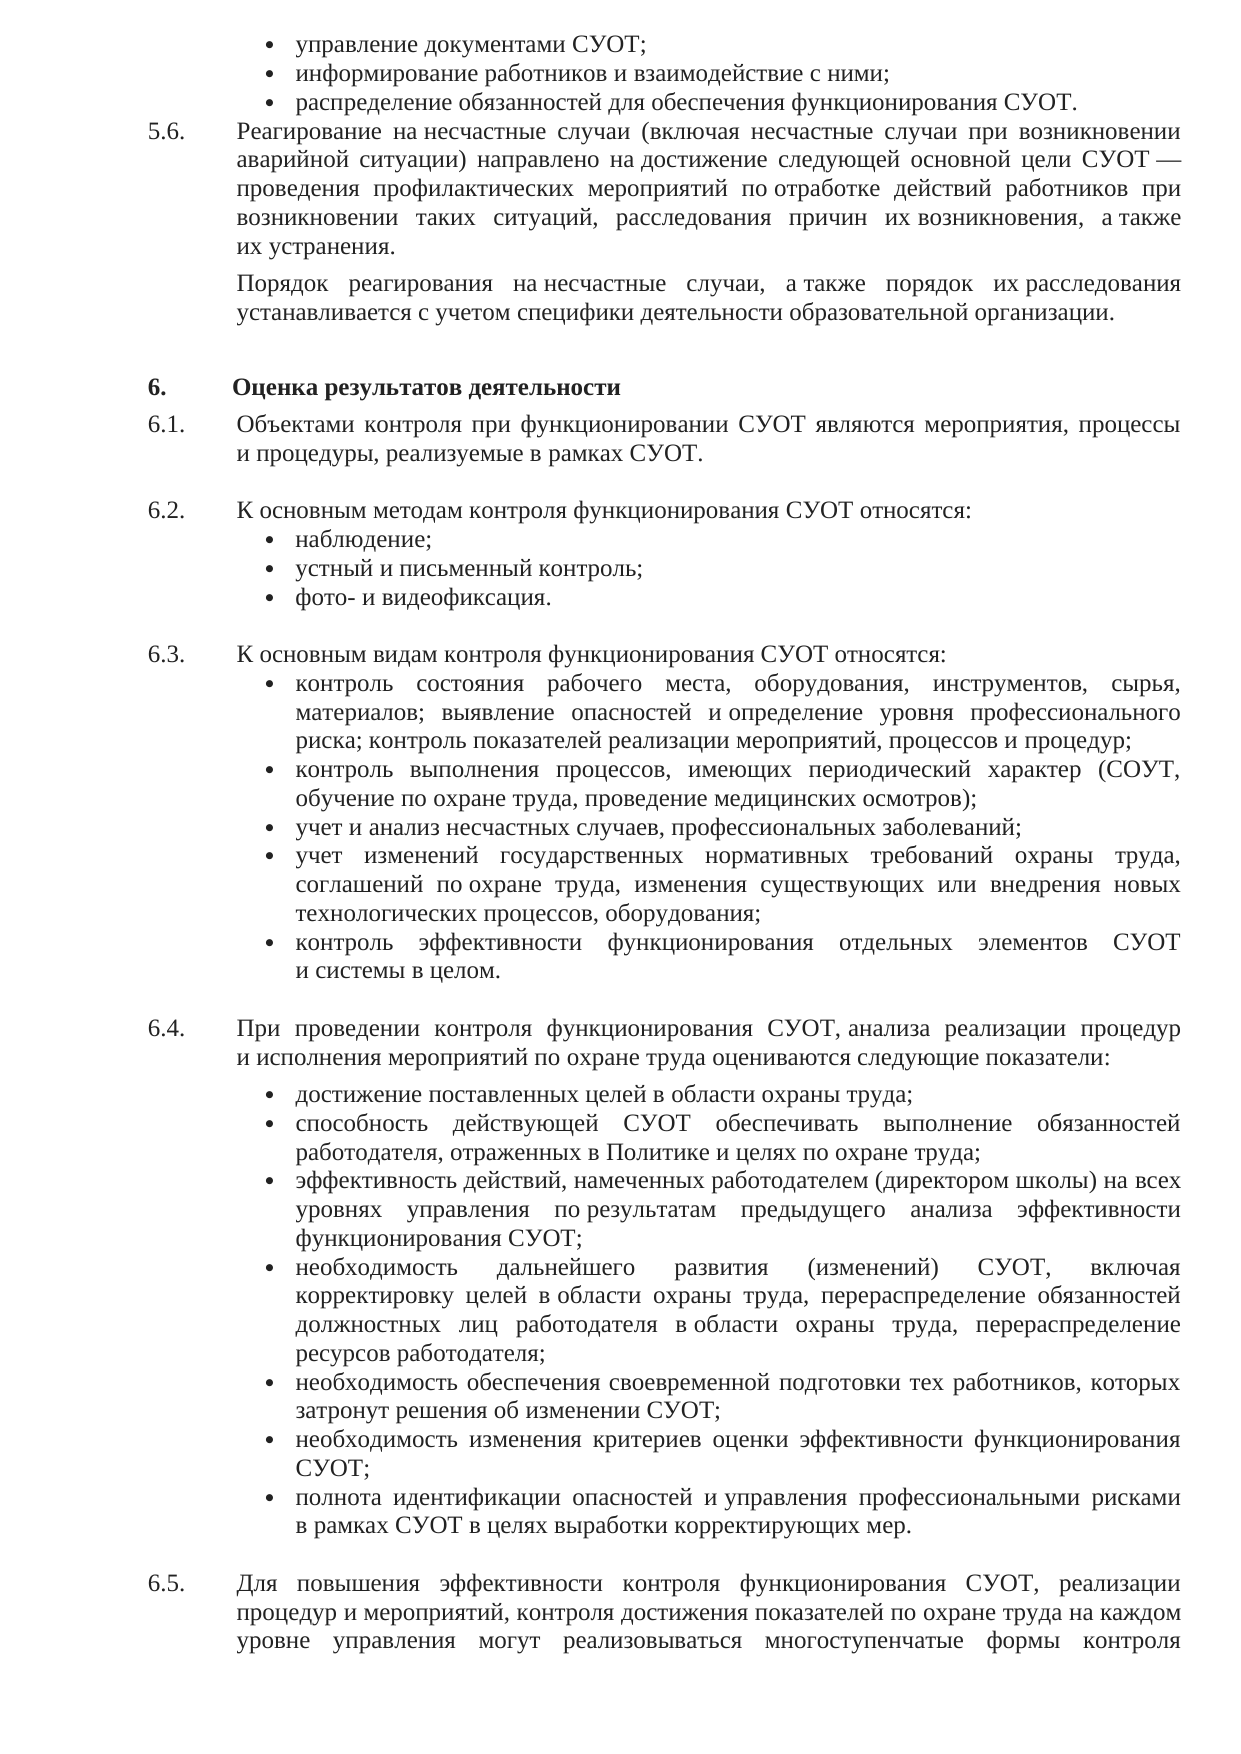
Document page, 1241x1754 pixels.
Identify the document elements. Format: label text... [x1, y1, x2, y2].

list эффективность действий, намеченных работодателем (директором школы) на всех уровнях управления по результатам предыдущего анализа эффективности функционирования СУОТ; [266, 1165, 1181, 1252]
list контроль состояния рабочего места, оборудования, инструментов, сырья, материалов; выявление опасностей и определение уровня профессионального риска; контроль показателей реализации мероприятий, процессов и процедур; [266, 668, 1181, 754]
text Порядок реагирования на несчастные случаи, а также порядок их расследования устанавливается с учетом специфики деятельности образовательной организации. [236, 268, 1181, 326]
list достижение поставленных целей в области охраны труда; [266, 1079, 1181, 1108]
text 6.3. К основным видам контроля функционирования СУОТ относятся: [148, 639, 1181, 668]
list полнота идентификации опасностей и управления профессиональными рисками в рамках СУОТ в целях выработки корректирующих мер. [266, 1482, 1181, 1539]
text 6. Оценка результатов деятельности [148, 372, 1181, 401]
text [148, 1568, 1181, 1654]
list информирование работников и взаимодействие с ними; [266, 58, 1181, 87]
list фото- и видеофиксация. [207, 582, 1181, 610]
list необходимость изменения критериев оценки эффективности функционирования СУОТ; [266, 1424, 1181, 1482]
list наблюдение; [207, 524, 1181, 553]
text 6.2. К основным методам контроля функционирования СУОТ относятся: [148, 495, 1181, 524]
list необходимость обеспечения своевременной подготовки тех работников, которых затронут решения об изменении СУОТ; [266, 1367, 1181, 1424]
list контроль выполнения процессов, имеющих периодический характер (СОУТ, обучение по охране труда, проведение медицинских осмотров); [266, 754, 1181, 812]
list распределение обязанностей для обеспечения функционирования СУОТ. [266, 87, 1181, 116]
list устный и письменный контроль; [207, 553, 1181, 582]
list управление документами СУОТ; [266, 29, 1181, 58]
text 5.6. Реагирование на несчастные случаи (включая несчастные случаи при возникновении аварийной ситуации) направлено на достижение следующей основной цели СУОТ — проведения профилактических мероприятий по отработке действий работников при возникновении таких ситуаций, расследования причин их возникновения, а также их устранения. [148, 116, 1181, 259]
list способность действующей СУОТ обеспечивать выполнение обязанностей работодателя, отраженных в Политике и целях по охране труда; [266, 1108, 1181, 1165]
list необходимость дальнейшего развития (изменений) СУОТ, включая корректировку целей в области охраны труда, перераспределение обязанностей должностных лиц работодателя в области охраны труда, перераспределение ресурсов работодателя; [266, 1252, 1181, 1367]
list учет изменений государственных нормативных требований охраны труда, соглашений по охране труда, изменения существующих или внедрения новых технологических процессов, оборудования; [266, 840, 1181, 927]
list учет и анализ несчастных случаев, профессиональных заболеваний; [266, 812, 1181, 840]
text 6.4. При проведении контроля функционирования СУОТ, анализа реализации процедур и исполнения мероприятий по охране труда оцениваются следующие показатели: [148, 1013, 1181, 1070]
list контроль эффективности функционирования отдельных элементов СУОТ и системы в целом. [266, 927, 1181, 984]
text 6.1. Объектами контроля при функционировании СУОТ являются мероприятия, процессы и процедуры, реализуемые в рамках СУОТ. [148, 409, 1181, 467]
